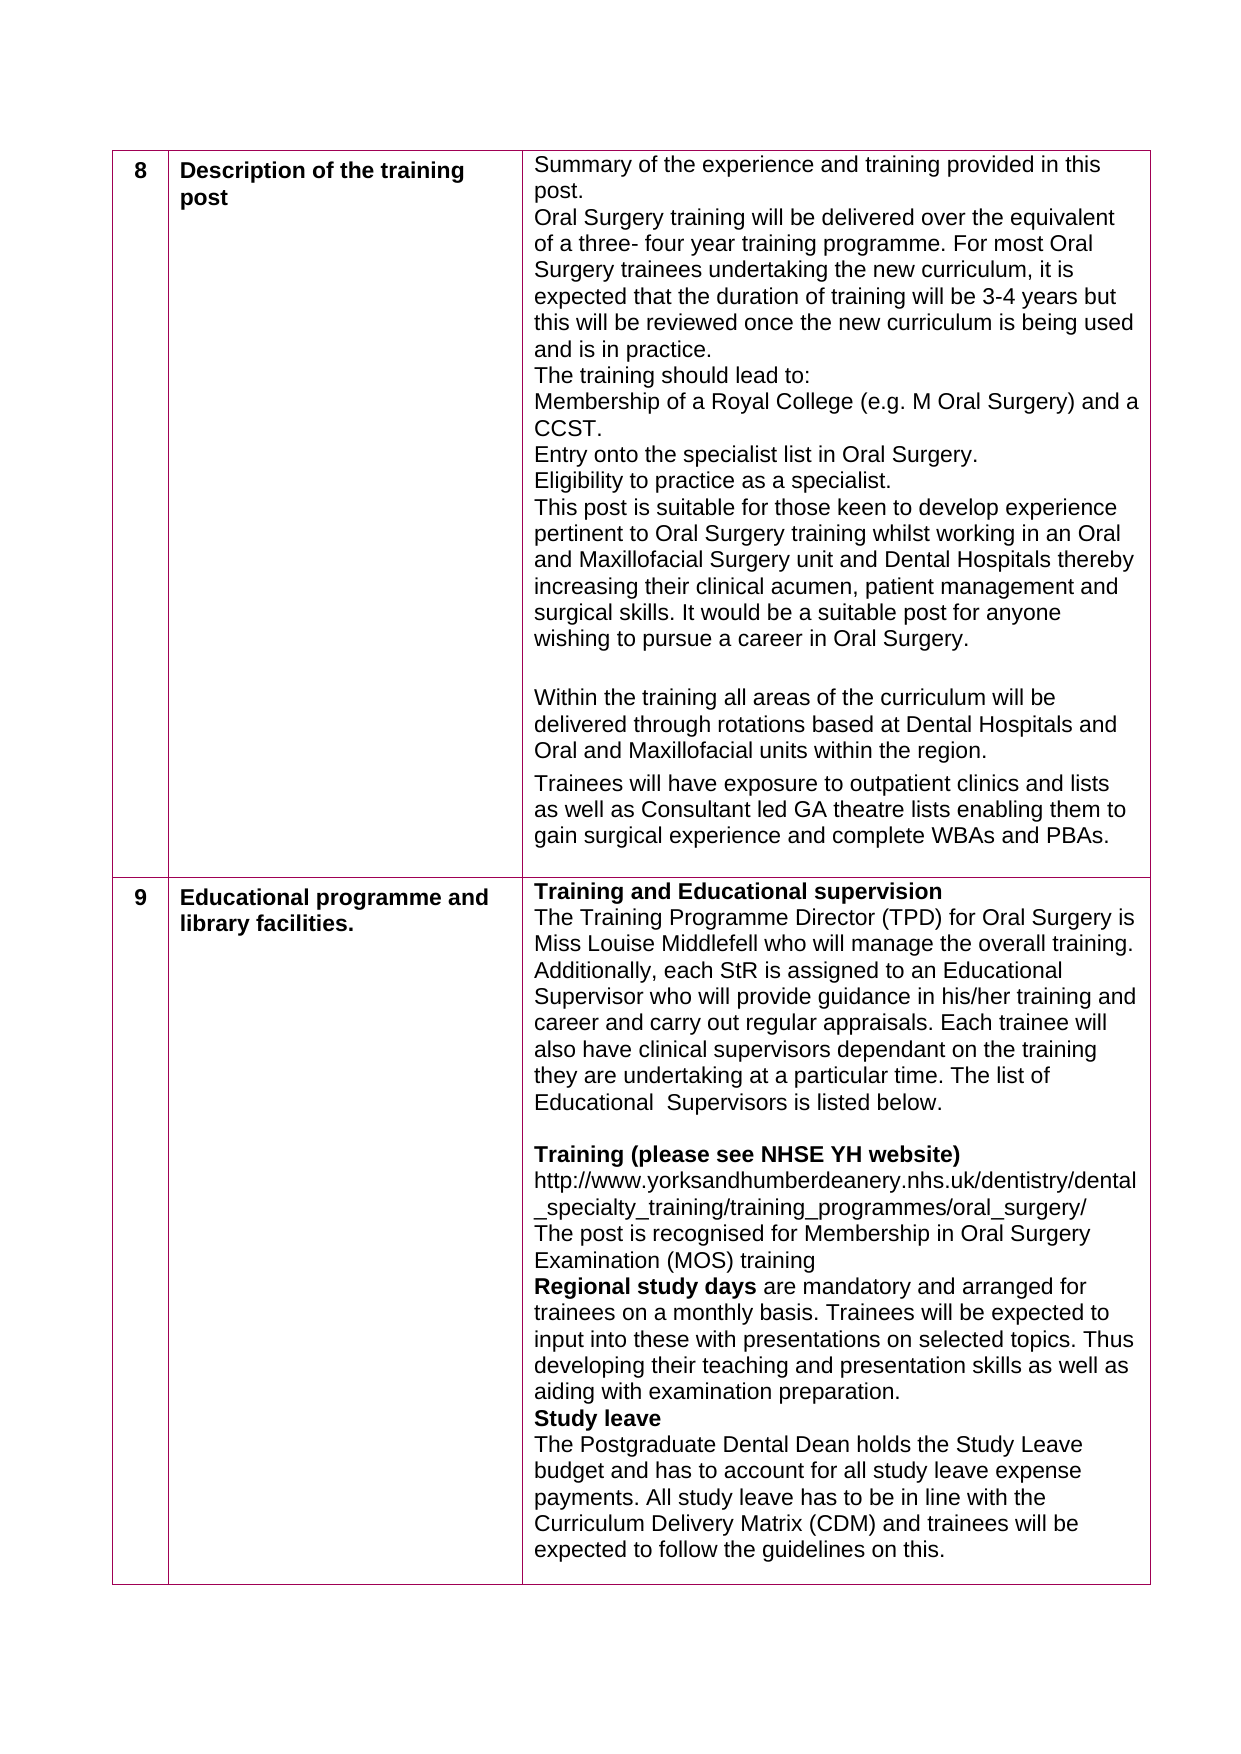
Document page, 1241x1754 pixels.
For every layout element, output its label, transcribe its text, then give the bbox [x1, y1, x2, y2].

table_cell 8 [113, 151, 168, 877]
table_cell 9 [113, 878, 168, 1584]
table_cell Description of the training post [169, 151, 522, 877]
table_cell Summary of the experience and training provided in this post. Oral Surgery training will be delivered over the equivalent of a three- four year training programme. For most Oral Surgery trainees undertaking the new curriculum, it is expected that the duration of training will be 3-4 years but this will be reviewed once the new curriculum is being used and is in practice. The training should lead to: Membership of a Royal College (e.g. M Oral Surgery) and a CCST. Entry onto the specialist list in Oral Surgery. Eligibility to practice as a specialist. This post is suitable for those keen to develop experience pertinent to Oral Surgery training whilst working in an Oral and Maxillofacial Surgery unit and Dental Hospitals thereby increasing their clinical acumen, patient management and surgical skills. It would be a suitable post for anyone wishing to pursue a career in Oral Surgery. Within the training all areas of the curriculum will be delivered through rotations based at Dental Hospitals and Oral and Maxillofacial units within the region. Trainees will have exposure to outpatient clinics and lists as well as Consultant led GA theatre lists enabling them to gain surgical experience and complete WBAs and PBAs. [523, 151, 1150, 877]
table_cell Training and Educational supervision The Training Programme Director (TPD) for Oral Surgery is Miss Louise Middlefell who will manage the overall training. Additionally, each StR is assigned to an Educational Supervisor who will provide guidance in his/her training and career and carry out regular appraisals. Each trainee will also have clinical supervisors dependant on the training they are undertaking at a particular time. The list of Educational Supervisors is listed below. Training (please see NHSE YH website) http://www.yorksandhumberdeanery.nhs.uk/dentistry/dental_specialty_training/training_programmes/oral_surgery/ The post is recognised for Membership in Oral Surgery Examination (MOS) training Regional study days are mandatory and arranged for trainees on a monthly basis. Trainees will be expected to input into these with presentations on selected topics. Thus developing their teaching and presentation skills as well as aiding with examination preparation. Study leave The Postgraduate Dental Dean holds the Study Leave budget and has to account for all study leave expense payments. All study leave has to be in line with the Curriculum Delivery Matrix (CDM) and trainees will be expected to follow the guidelines on this. [523, 878, 1150, 1584]
table_cell Educational programme and library facilities. [169, 878, 522, 1584]
